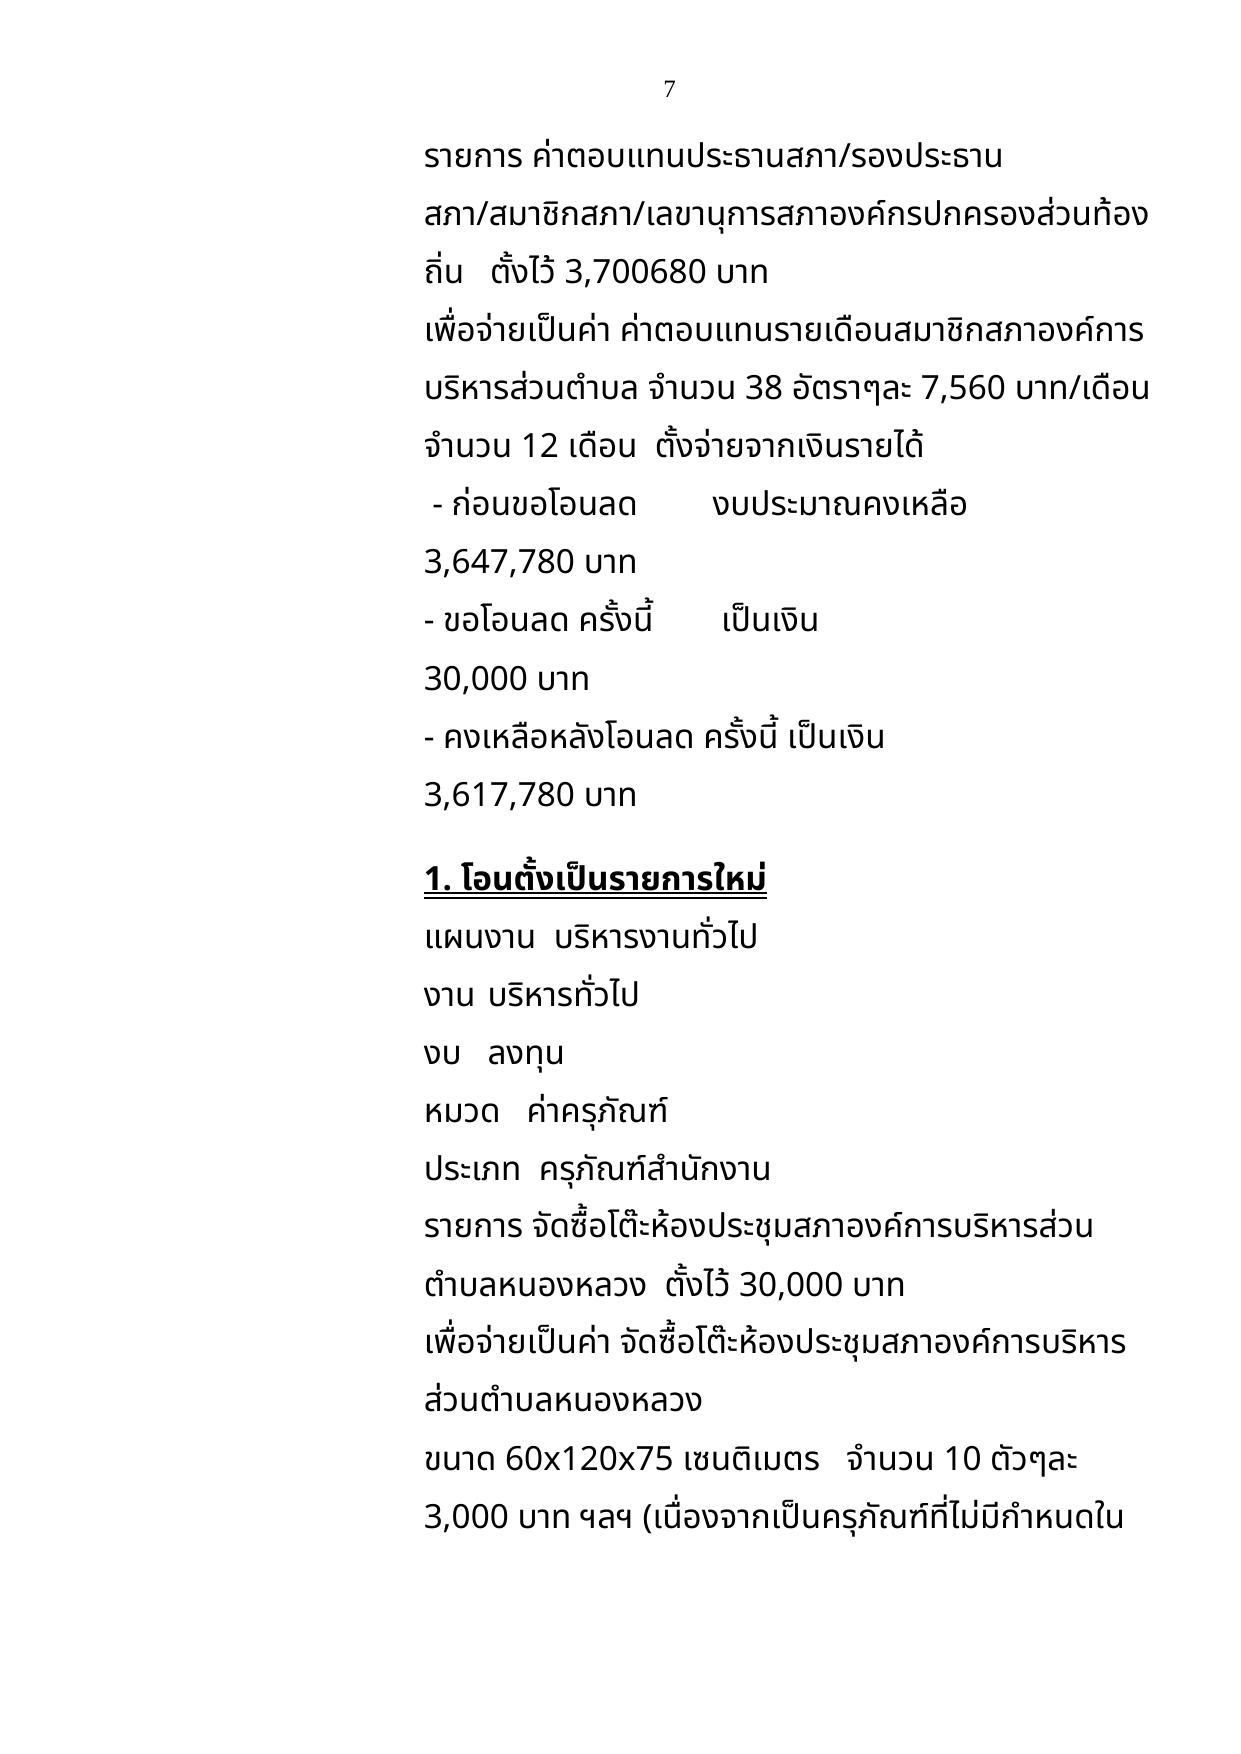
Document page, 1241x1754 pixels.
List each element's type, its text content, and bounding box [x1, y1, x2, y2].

list รายการ ค่าตอบแทนประธานสภา/รองประธานสภา/สมาชิกสภา/เลขานุการสภาองค์กรปกครองส่วนท้องถิ่น ตั้งไว้ 3,700680 บาท [423, 131, 1152, 298]
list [423, 1434, 1152, 1543]
list - ก่อนขอโอนลด งบประมาณคงเหลือ 3,647,780 บาท [423, 480, 1152, 589]
list งาน บริหารทั่วไป [423, 971, 1152, 1021]
list รายการ จัดซื้อโต๊ะห้องประชุมสภาองค์การบริหารส่วนตำบลหนองหลวง ตั้งไว้ 30,000 บาท [423, 1202, 1152, 1311]
list - ขอโอนลด ครั้งนี้ เป็นเงิน 30,000 บาท [423, 596, 1152, 705]
list เพื่อจ่ายเป็นค่า ค่าตอบแทนรายเดือนสมาชิกสภาองค์การบริหารส่วนตำบล จำนวน 38 อัตราๆละ 7,560 บาท/เดือน จำนวน 12 เดือน ตั้งจ่ายจากเงินรายได้ [423, 306, 1152, 472]
list เพื่อจ่ายเป็นค่า จัดซื้อโต๊ะห้องประชุมสภาองค์การบริหารส่วนตำบลหนองหลวง [423, 1318, 1152, 1427]
list ประเภท ครุภัณฑ์สำนักงาน [423, 1144, 1152, 1195]
list งบ ลงทุน [423, 1029, 1152, 1079]
list - คงเหลือหลังโอนลด ครั้งนี้ เป็นเงิน 3,617,780 บาท [423, 712, 1152, 821]
list หมวด ค่าครุภัณฑ์ [423, 1087, 1152, 1137]
list แผนงาน บริหารงานทั่วไป [423, 913, 1152, 963]
list 1. โอนตั้งเป็นรายการใหม่ [423, 855, 1152, 905]
